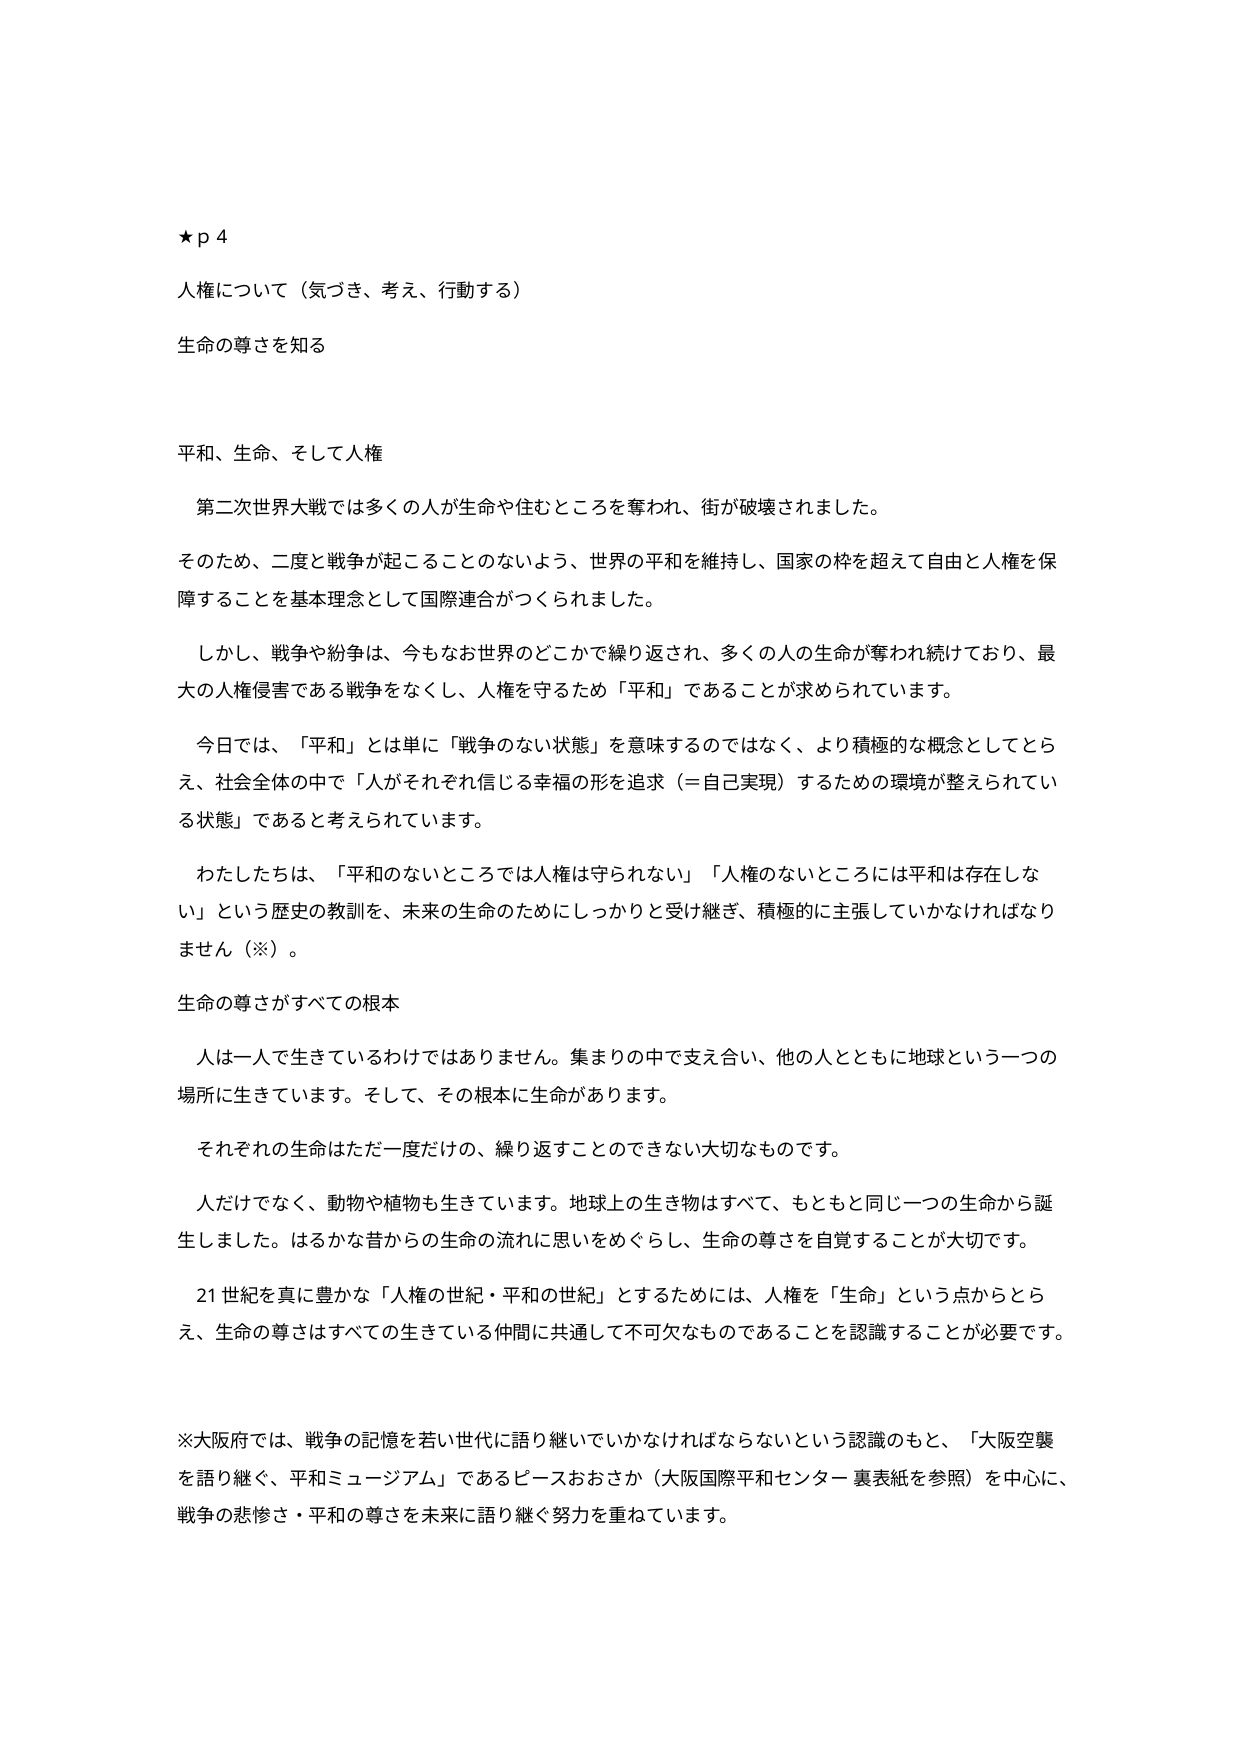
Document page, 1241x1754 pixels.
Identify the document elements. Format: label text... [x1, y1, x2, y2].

text 生命の尊さを知る [177, 325, 1063, 363]
text ※大阪府では、戦争の記憶を若い世代に語り継いでいかなければならないという認識のもと、「大阪空襲を語り継ぐ、平和ミュージアム」であるピースおおさか（大阪国際平和センター 裏表紙を参照）を中心に、戦争の悲惨さ・平和の尊さを未来に語り継ぐ努力を重ねています。 [177, 1421, 1063, 1533]
text しかし、戦争や紛争は、今もなお世界のどこかで繰り返され、多くの人の生命が奪われ続けており、最大の人権侵害である戦争をなくし、人権を守るため「平和」であることが求められています。 [177, 633, 1063, 708]
text ★ｐ4 [177, 217, 1063, 254]
text 人だけでなく、動物や植物も生きています。地球上の生き物はすべて、もともと同じ一つの生命から誕生しました。はるかな昔からの生命の流れに思いをめぐらし、生命の尊さを自覚することが大切です。 [177, 1183, 1063, 1258]
text そのため、二度と戦争が起こることのないよう、世界の平和を維持し、国家の枠を超えて自由と人権を保障することを基本理念として国際連合がつくられました。 [177, 542, 1063, 617]
text 人権について（気づき、考え、行動する） [177, 271, 1063, 308]
text 生命の尊さがすべての根本 [177, 983, 1063, 1021]
text 人は一人で生きているわけではありません。集まりの中で支え合い、他の人とともに地球という一つの場所に生きています。そして、その根本に生命があります。 [177, 1038, 1063, 1113]
text 第二次世界大戦では多くの人が生命や住むところを奪われ、街が破壊されました。 [177, 488, 1063, 525]
text 今日では、「平和」とは単に「戦争のない状態」を意味するのではなく、より積極的な概念としてとらえ、社会全体の中で「人がそれぞれ信じる幸福の形を追求（＝自己実現）するための環境が整えられている状態」であると考えられています。 [177, 725, 1063, 838]
text わたしたちは、「平和のないところでは人権は守られない」「人権のないところには平和は存在しない」という歴史の教訓を、未来の生命のためにしっかりと受け継ぎ、積極的に主張していかなければなりません（※）。 [177, 854, 1063, 967]
text 平和、生命、そして人権 [177, 433, 1063, 471]
text それぞれの生命はただ一度だけの、繰り返すことのできない大切なものです。 [177, 1129, 1063, 1167]
text 21世紀を真に豊かな「人権の世紀・平和の世紀」とするためには、人権を「生命」という点からとらえ、生命の尊さはすべての生きている仲間に共通して不可欠なものであることを認識することが必要です。 [177, 1275, 1063, 1350]
